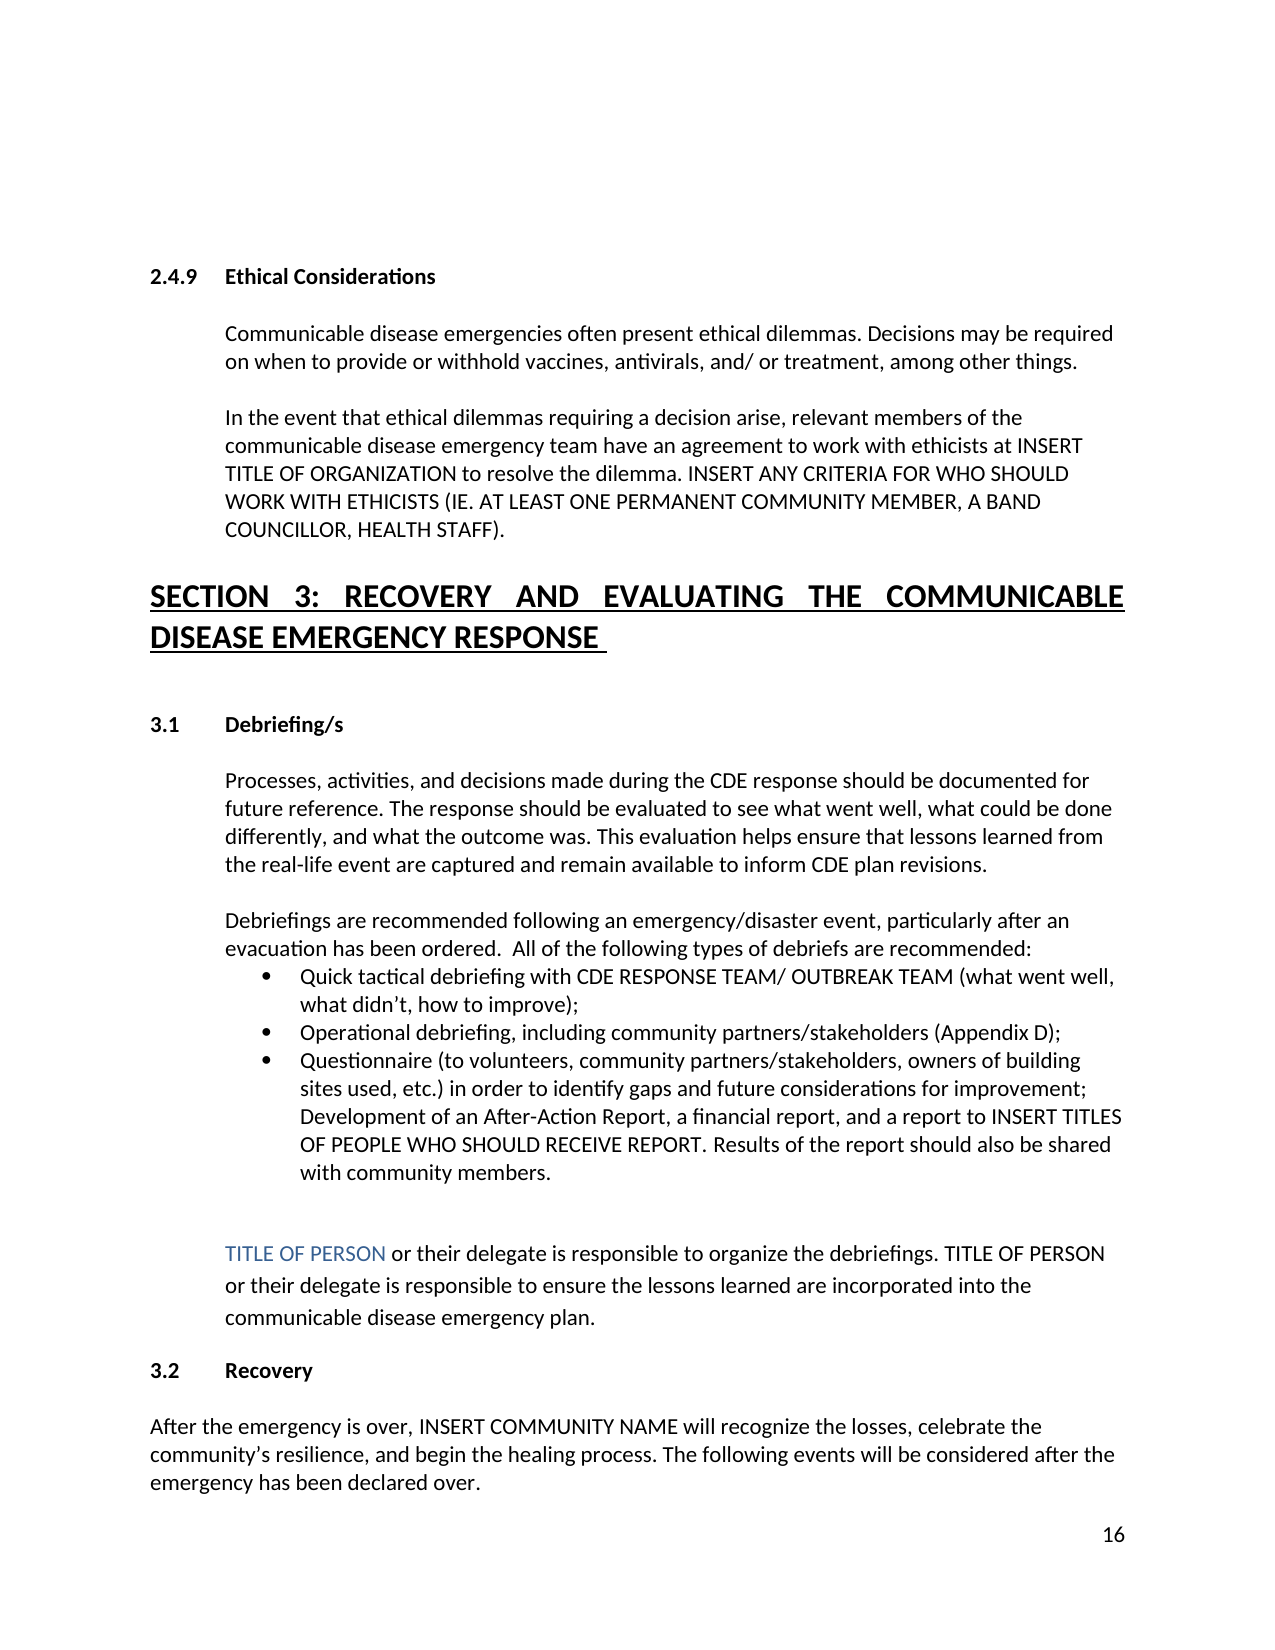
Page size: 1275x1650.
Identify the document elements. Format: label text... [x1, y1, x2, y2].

text Communicable disease emergencies often present ethical dilemmas. Decisions may be required on when to provide or withhold vaccines, antivirals, and/ or treatment, among other things. [225, 319, 1125, 375]
text SECTION 3: RECOVERY AND EVALUATING THE COMMUNICABLE DISEASE EMERGENCY RESPONSE [150, 612, 1125, 657]
text 2.4.9 Ethical Considerations [150, 262, 1125, 290]
text 3.2 Recovery [150, 1356, 1125, 1384]
text Processes, activities, and decisions made during the CDE response should be documented for future reference. The response should be evaluated to see what went well, what could be done differently, and what the outcome was. This evaluation helps ensure that lessons learned from the real-life event are captured and remain available to inform CDE plan revisions. [225, 766, 1125, 878]
list Operational debriefing, including community partners/stakeholders (Appendix D); [262, 1018, 1125, 1046]
list Questionnaire (to volunteers, community partners/stakeholders, owners of building sites used, etc.) in order to identify gaps and future considerations for improvement; Development of an After-Action Report, a financial report, and a report to INSERT TITLES OF PEOPLE WHO SHOULD RECEIVE REPORT. Results of the report should also be shared with community members. [262, 1046, 1125, 1186]
text In the event that ethical dilemmas requiring a decision arise, relevant members of the communicable disease emergency team have an agreement to work with ethicists at INSERT TITLE OF ORGANIZATION to resolve the dilemma. INSERT ANY CRITERIA FOR WHO SHOULD WORK WITH ETHICISTS (IE. AT LEAST ONE PERMANENT COMMUNITY MEMBER, A BAND COUNCILLOR, HEALTH STAFF). [225, 403, 1125, 543]
text SECTION 3: RECOVERY AND EVALUATING THE COMMUNICABLE DISEASE EMERGENCY RESPONSE [150, 575, 1125, 610]
text 3.1 Debriefing/s [150, 710, 1125, 738]
text TITLE OF PERSON or their delegate is responsible to organize the debriefings. TITLE OF PERSON or their delegate is responsible to ensure the lessons learned are incorporated into the communicable disease emergency plan. [225, 1239, 1125, 1331]
text After the emergency is over, INSERT COMMUNITY NAME will recognize the losses, celebrate the community’s resilience, and begin the healing process. The following events will be considered after the emergency has been declared over. [150, 1412, 1125, 1497]
text Debriefings are recommended following an emergency/disaster event, particularly after an evacuation has been ordered. All of the following types of debriefs are recommended: [225, 906, 1125, 962]
list Quick tactical debriefing with CDE RESPONSE TEAM/ OUTBREAK TEAM (what went well, what didn’t, how to improve); [262, 962, 1125, 1018]
